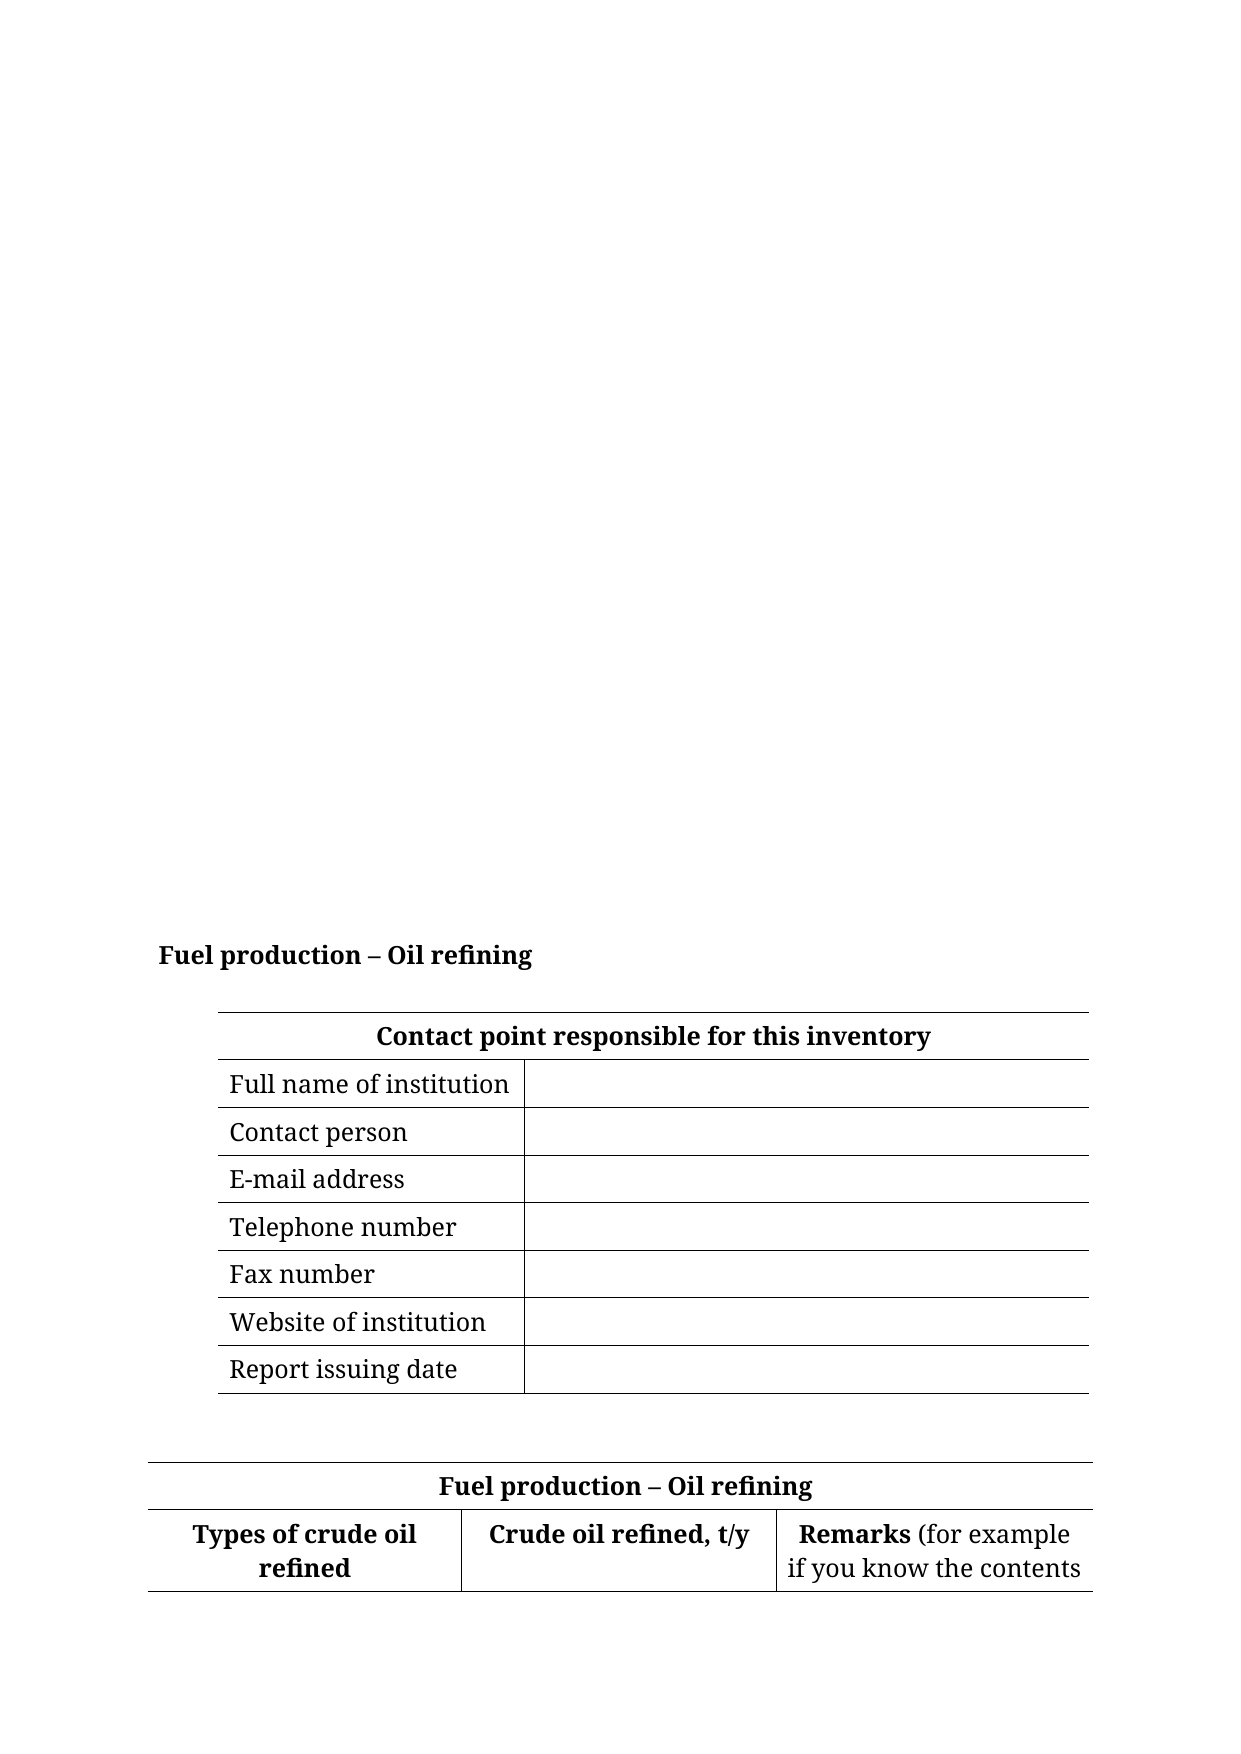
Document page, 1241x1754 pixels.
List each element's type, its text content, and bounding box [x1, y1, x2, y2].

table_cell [462, 1510, 776, 1591]
text Fuel production – Oil refining [158, 937, 1093, 971]
table_cell [525, 1060, 1089, 1107]
table_cell E-mail address [218, 1156, 524, 1202]
table_cell Telephone number [218, 1203, 524, 1250]
table_cell [525, 1108, 1089, 1154]
table_cell Report issuing date [218, 1346, 524, 1392]
table_cell Full name of institution [218, 1060, 524, 1107]
table_header Contact point responsible for this inventory [218, 1013, 1089, 1059]
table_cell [148, 1510, 461, 1591]
table_cell [525, 1203, 1089, 1250]
table_cell [525, 1251, 1089, 1297]
table_cell Contact person [218, 1108, 524, 1154]
table_cell [525, 1298, 1089, 1345]
table_cell Website of institution [218, 1298, 524, 1345]
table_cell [777, 1510, 1093, 1591]
table_cell [525, 1346, 1089, 1392]
table_cell Fax number [218, 1251, 524, 1297]
table_header Fuel production – Oil refining [148, 1463, 1093, 1509]
table_cell [525, 1156, 1089, 1202]
